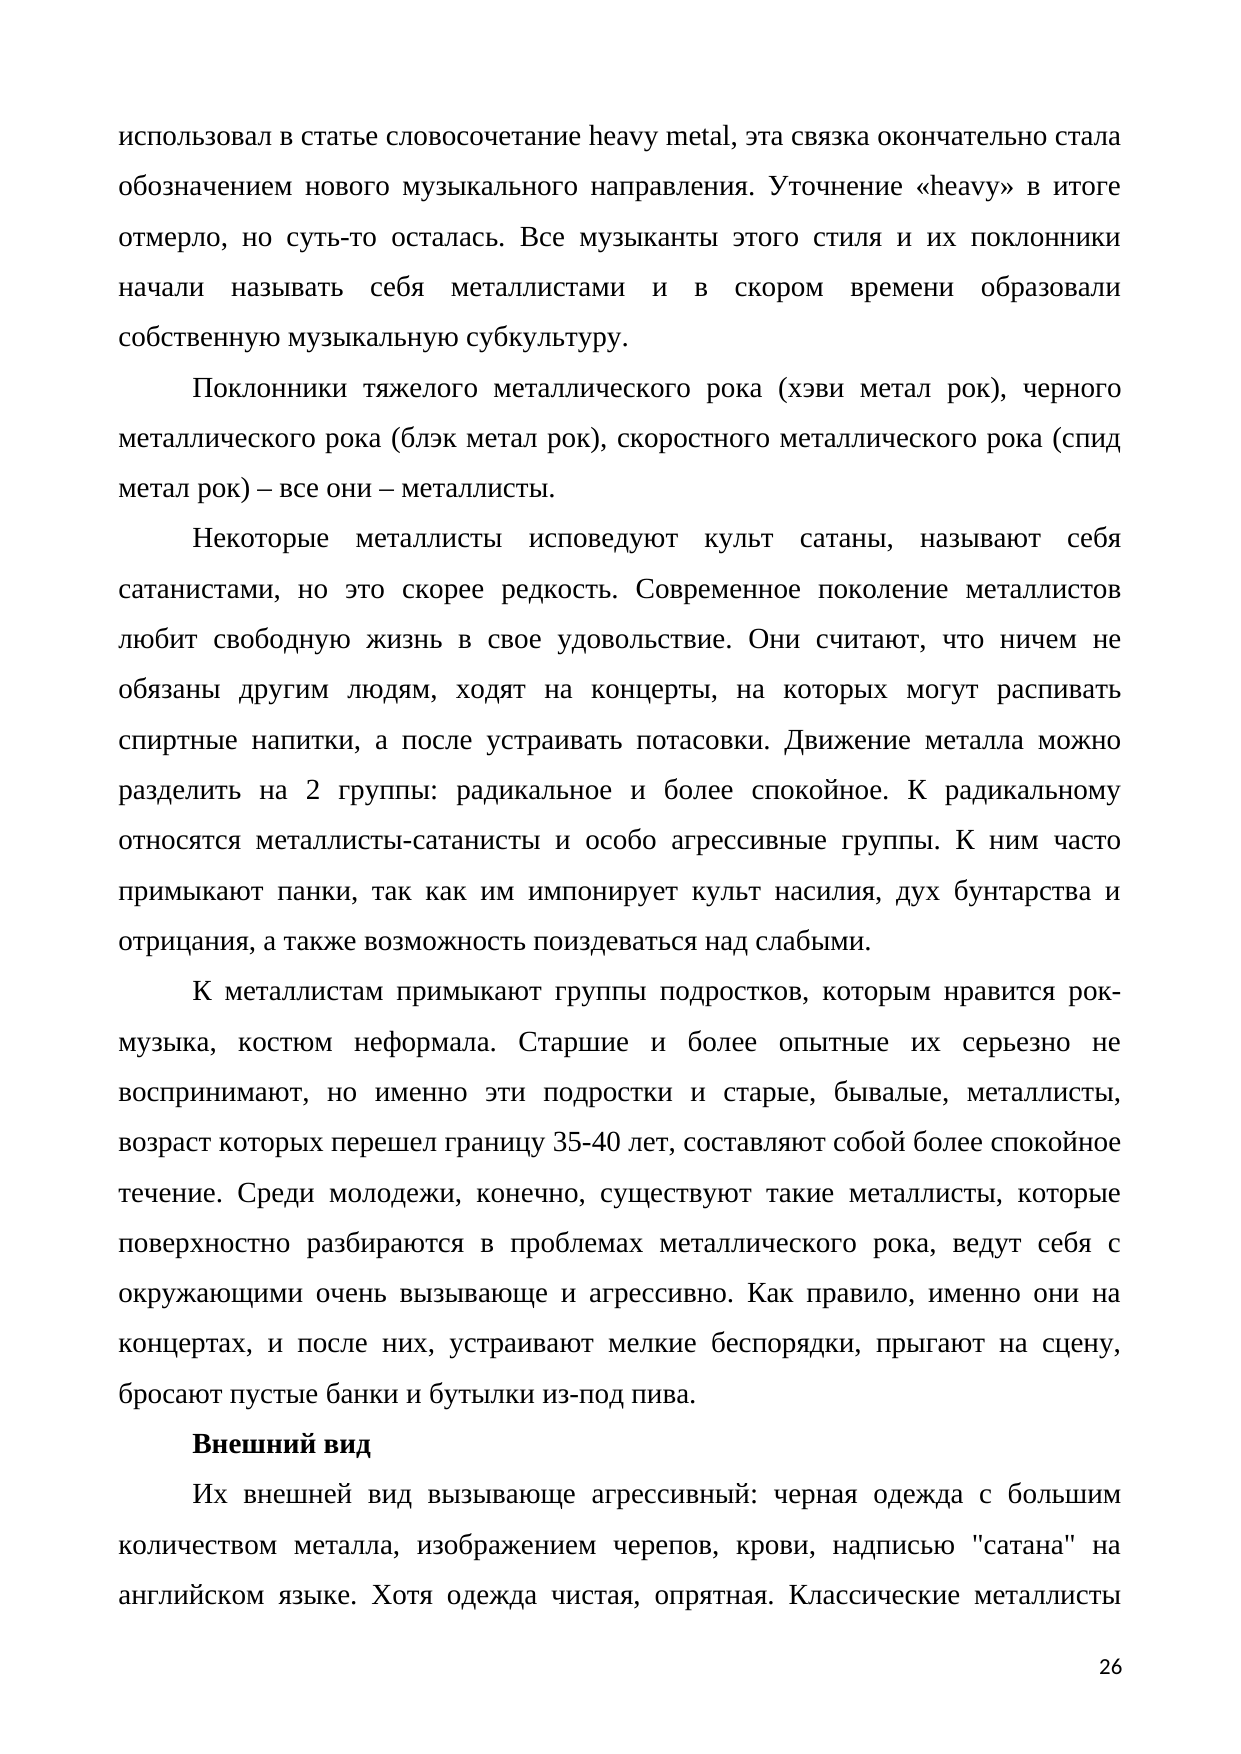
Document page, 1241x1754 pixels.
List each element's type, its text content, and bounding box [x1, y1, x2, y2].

text Поклонники тяжелого металлического рока (хэви метал рок), черного металлического рока (блэк метал рок), скоростного металлического рока (спид метал рок) – все они – металлисты. [118, 370, 1122, 504]
text К металлистам примыкают группы подростков, которым нравится рок-музыка, костюм неформала. Старшие и более опытные их серьезно не воспринимают, но именно эти подростки и старые, бывалые, металлисты, возраст которых перешел границу 35-40 лет, составляют собой более спокойное течение. Среди молодежи, конечно, существуют такие металлисты, которые поверхностно разбираются в проблемах металлического рока, ведут себя с окружающими очень вызывающе и агрессивно. Как правило, именно они на концертах, и после них, устраивают мелкие беспорядки, прыгают на сцену, бросают пустые банки и бутылки из-под пива. [118, 973, 1122, 1409]
text Некоторые металлисты исповедуют культ сатаны, называют себя сатанистами, но это скорее редкость. Современное поколение металлистов любит свободную жизнь в свое удовольствие. Они считают, что ничем не обязаны другим людям, ходят на концерты, на которых могут распивать спиртные напитки, а после устраивать потасовки. Движение металла можно разделить на 2 группы: радикальное и более спокойное. К радикальному относятся металлисты-сатанисты и особо агрессивные группы. К ним часто примыкают панки, так как им импонирует культ насилия, дух бунтарства и отрицания, а также возможность поиздеваться над слабыми. [118, 521, 1122, 957]
text Внешний вид [118, 1426, 1122, 1460]
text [118, 118, 1122, 353]
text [118, 1477, 1122, 1611]
